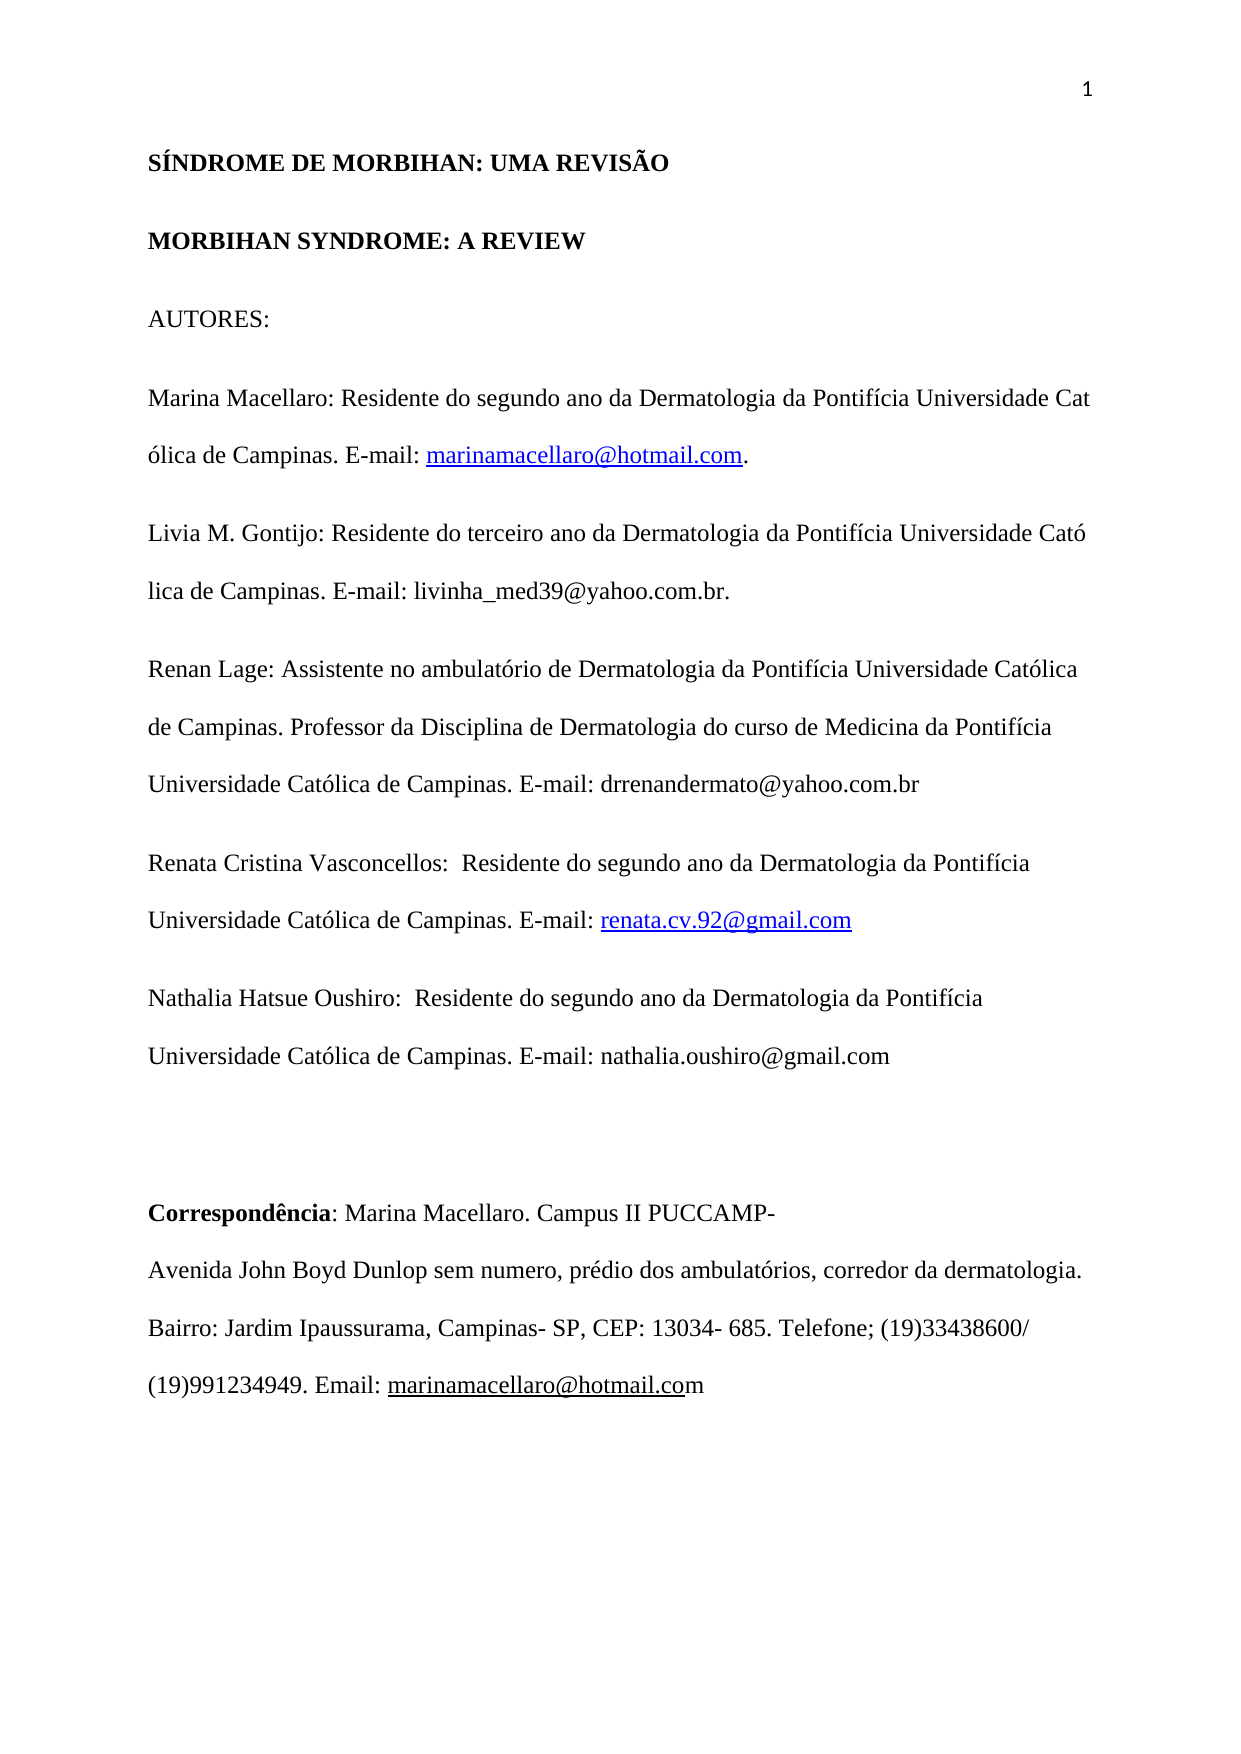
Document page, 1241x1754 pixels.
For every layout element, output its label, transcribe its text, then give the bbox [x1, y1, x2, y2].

text Nathalia Hatsue Oushiro: Residente do segundo ano da Dermatologia da Pontifícia Universidade Católica de Campinas. E-mail: nathalia.oushiro@gmail.com [148, 983, 1092, 1070]
text Marina Macellaro: Residente do segundo ano da Dermatologia da Pontifícia Universidade Católica de Campinas. E-mail: marinamacellaro@hotmail.com. [148, 383, 1092, 469]
text Livia M. Gontijo: Residente do terceiro ano da Dermatologia da Pontifícia Universidade Católica de Campinas. E-mail: livinha_med39@yahoo.com.br. [148, 518, 1092, 605]
text Renata Cristina Vasconcellos: Residente do segundo ano da Dermatologia da Pontifícia Universidade Católica de Campinas. E-mail: renata.cv.92@gmail.com [148, 848, 1092, 934]
text AUTORES: [148, 304, 1092, 333]
text SÍNDROME DE MORBIHAN: UMA REVISÃO [148, 148, 1092, 176]
text Renan Lage: Assistente no ambulatório de Dermatologia da Pontifícia Universidade Católica de Campinas. Professor da Disciplina de Dermatologia do curso de Medicina da Pontifícia Universidade Católica de Campinas. E-mail: drrenandermato@yahoo.com.br [148, 654, 1092, 798]
text Correspondência: Marina Macellaro. Campus II PUCCAMP- Avenida John Boyd Dunlop sem numero, prédio dos ambulatórios, corredor da dermatologia. Bairro: Jardim Ipaussurama, Campinas- SP, CEP: 13034- 685. Telefone; (19)33438600/ (19)991234949. Email: marinamacellaro@hotmail.com [148, 1198, 1092, 1399]
text MORBIHAN SYNDROME: A REVIEW [148, 226, 1092, 255]
